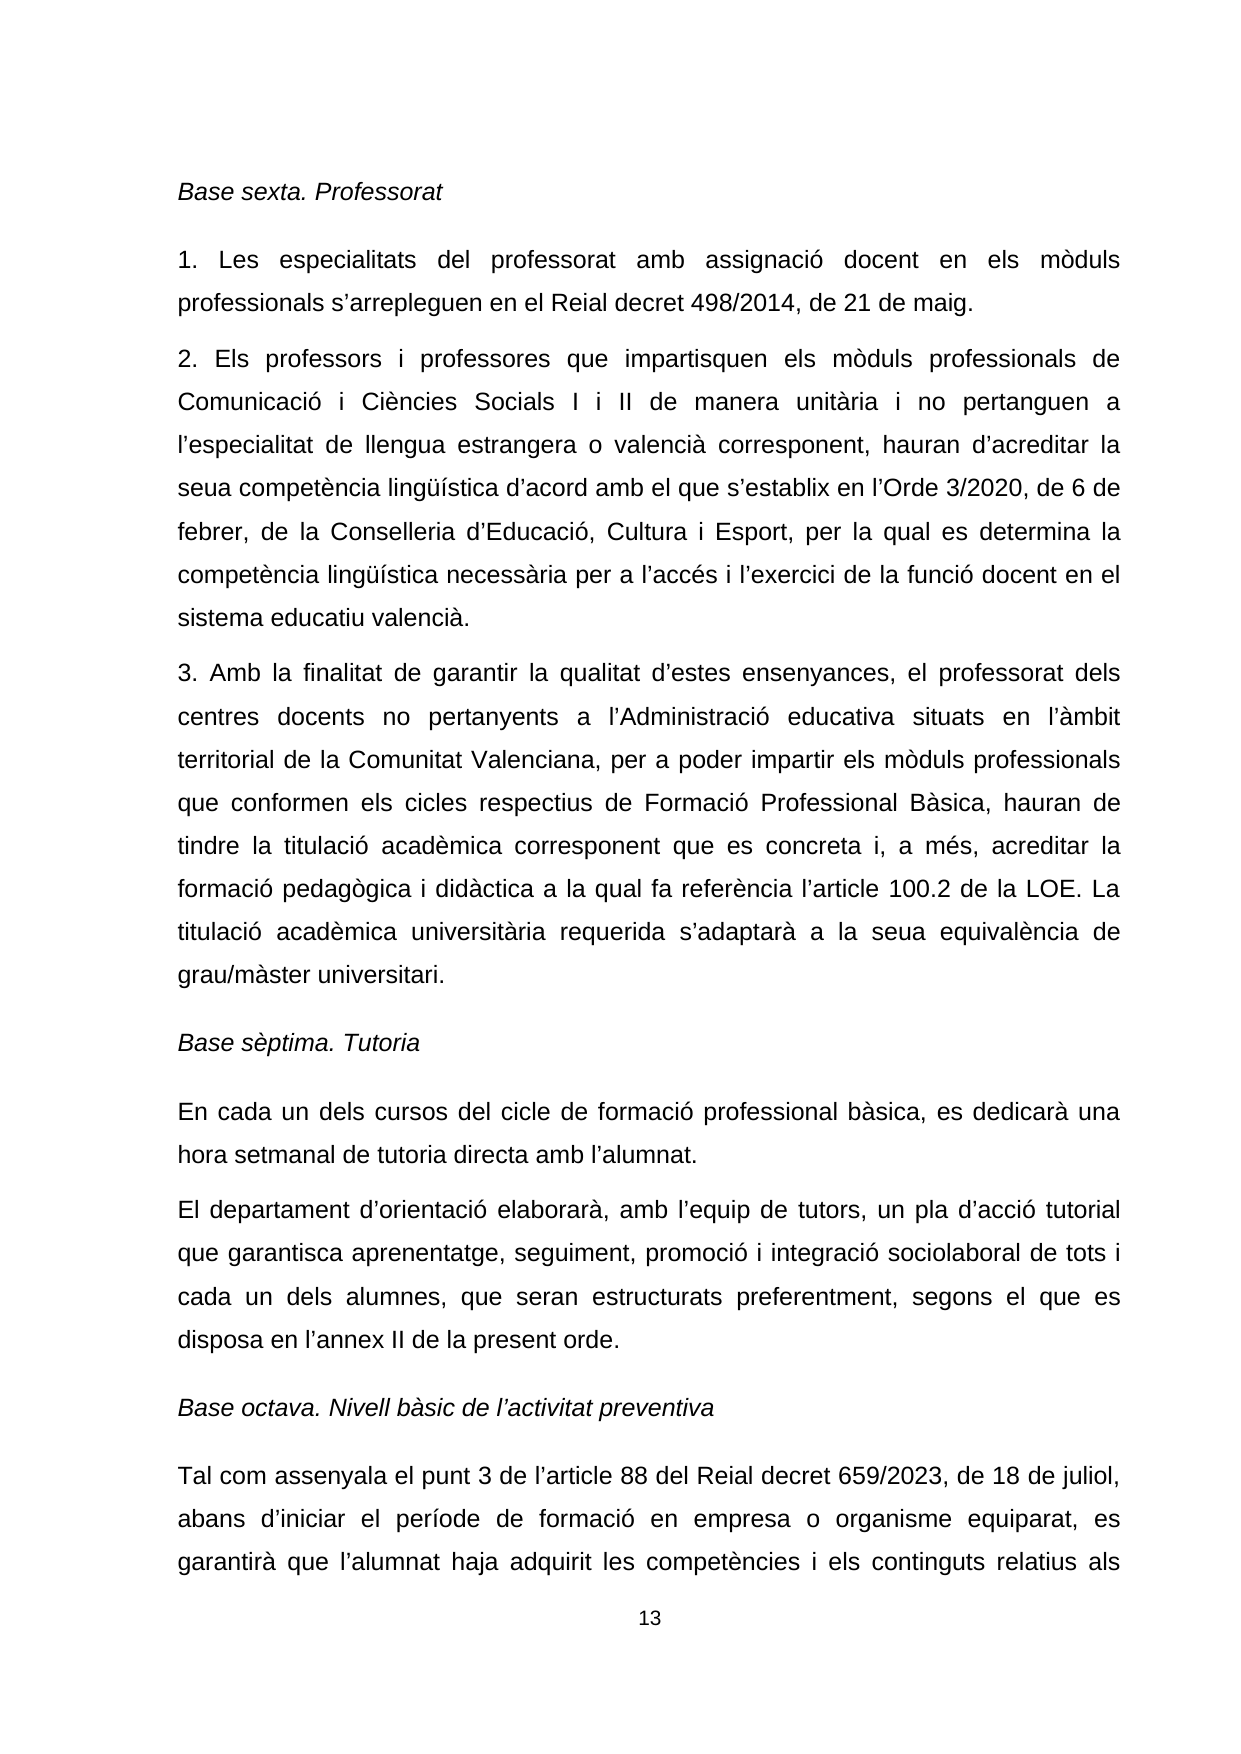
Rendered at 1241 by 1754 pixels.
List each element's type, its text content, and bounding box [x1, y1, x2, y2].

text 3. Amb la finalitat de garantir la qualitat d’estes ensenyances, el professorat dels centres docents no pertanyents a l’Administració educativa situats en l’àmbit territorial de la Comunitat Valenciana, per a poder impartir els mòduls professionals que conformen els cicles respectius de Formació Professional Bàsica, hauran de tindre la titulació acadèmica corresponent que es concreta i, a més, acreditar la formació pedagògica i didàctica a la qual fa referència l’article 100.2 de la LOE. La titulació acadèmica universitària requerida s’adaptarà a la seua equivalència de grau/màster universitari. [177, 658, 1122, 989]
list Base octava. Nivell bàsic de l’activitat preventiva [177, 1393, 1122, 1422]
text 2. Els professors i professores que impartisquen els mòduls professionals de Comunicació i Ciències Socials I i II de manera unitària i no pertanguen a l’especialitat de llengua estrangera o valencià corresponent, hauran d’acreditar la seua competència lingüística d’acord amb el que s’establix en l’Orde 3/2020, de 6 de febrer, de la Conselleria d’Educació, Cultura i Esport, per la qual es determina la competència lingüística necessària per a l’accés i l’exercici de la funció docent en el sistema educatiu valencià. [177, 344, 1122, 632]
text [177, 1461, 1122, 1576]
list Base sèptima. Tutoria [177, 1028, 1122, 1057]
text En cada un dels cursos del cicle de formació professional bàsica, es dedicarà una hora setmanal de tutoria directa amb l’alumnat. [177, 1097, 1122, 1168]
text 1. Les especialitats del professorat amb assignació docent en els mòduls professionals s’arrepleguen en el Reial decret 498/2014, de 21 de maig. [177, 245, 1122, 317]
text El departament d’orientació elaborarà, amb l’equip de tutors, un pla d’acció tutorial que garantisca aprenentatge, seguiment, promoció i integració sociolaboral de tots i cada un dels alumnes, que seran estructurats preferentment, segons el que es disposa en l’annex II de la present orde. [177, 1195, 1122, 1353]
list Base sexta. Professorat [177, 177, 1122, 206]
